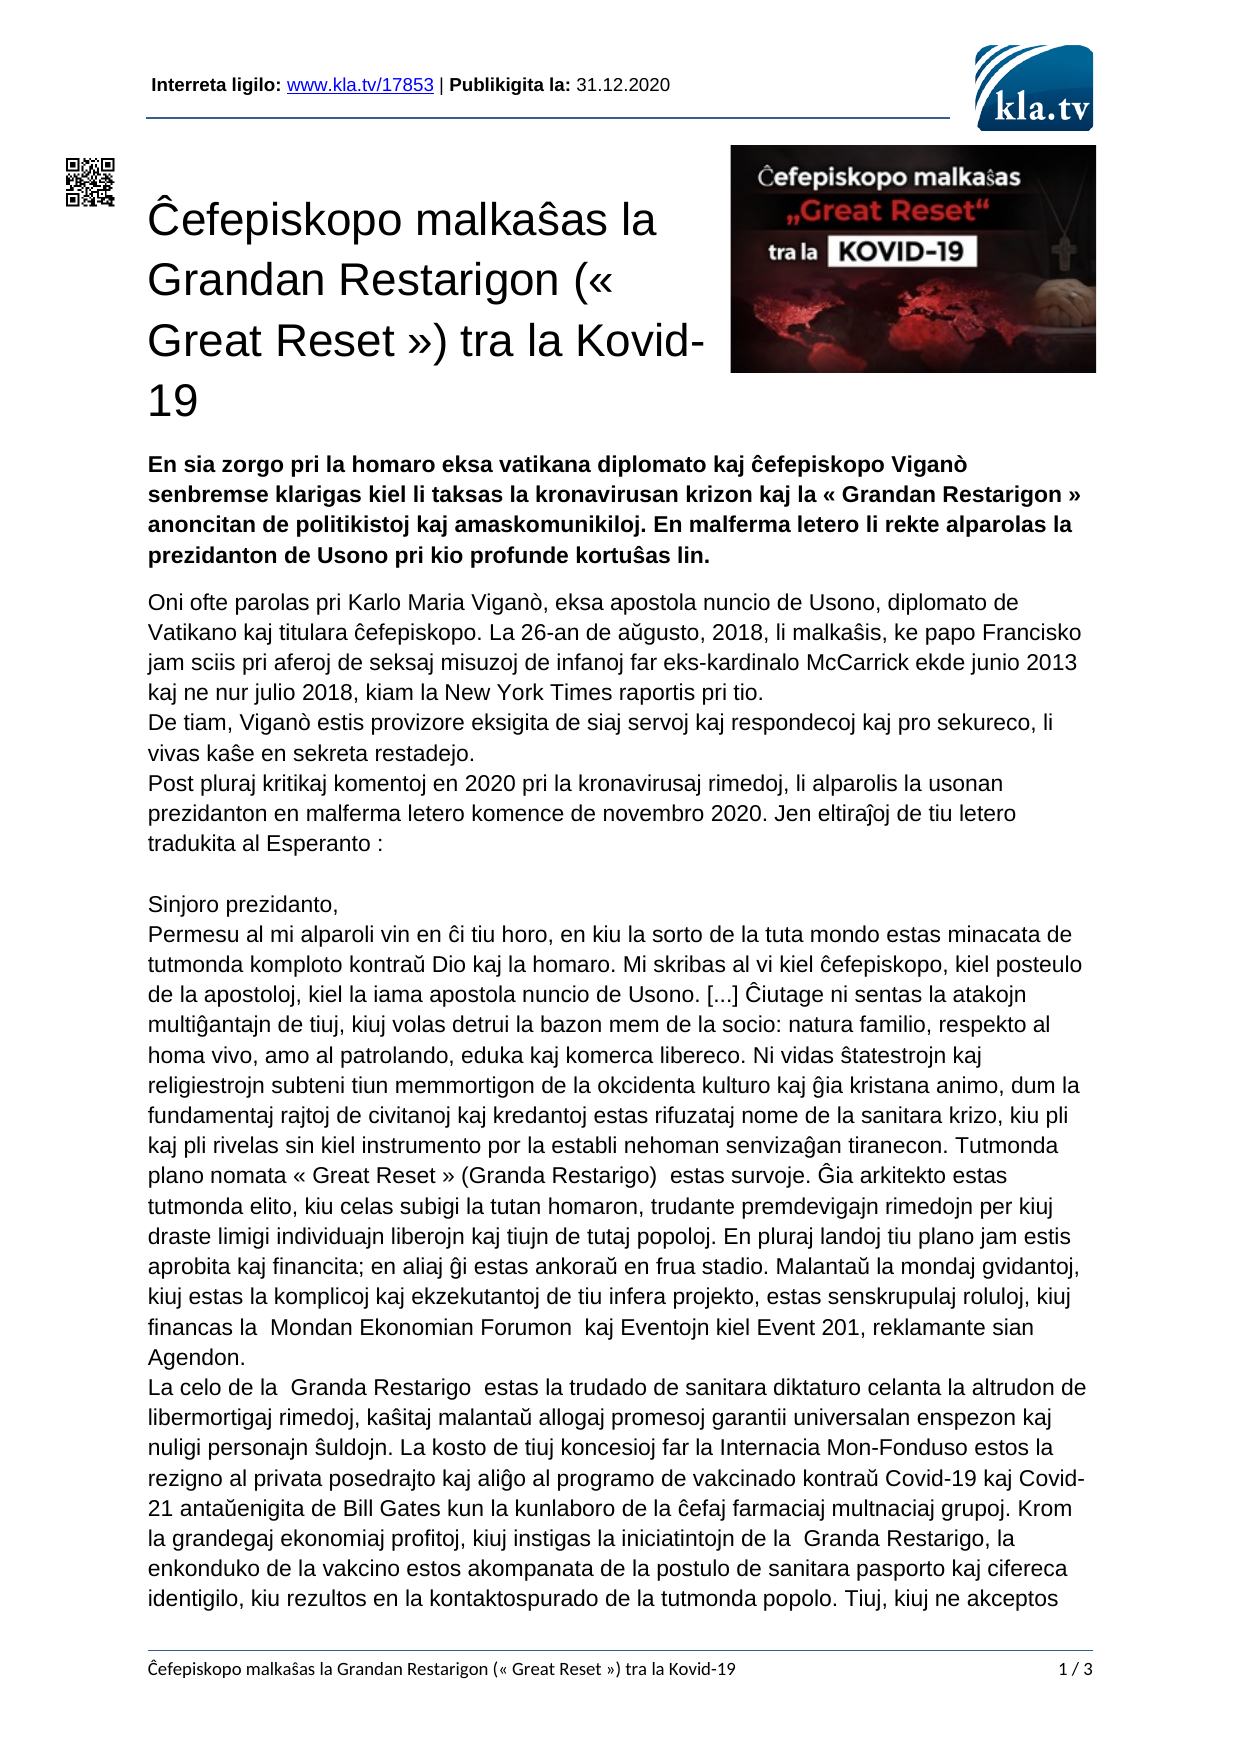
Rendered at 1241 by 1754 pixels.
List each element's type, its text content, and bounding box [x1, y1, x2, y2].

text En sia zorgo pri la homaro eksa vatikana diplomato kaj ĉefepiskopo Viganò senbremse klarigas kiel li taksas la kronavirusan krizon kaj la « Grandan Restarigon » anoncitan de politikistoj kaj amaskomunikiloj. En malferma letero li rekte alparolas la prezidanton de Usono pri kio profunde kortuŝas lin. [148, 451, 1093, 568]
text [148, 588, 1093, 1612]
text Ĉefepiskopo malkaŝas la Grandan Restarigon (« Great Reset ») tra la Kovid-19 [148, 192, 1093, 427]
